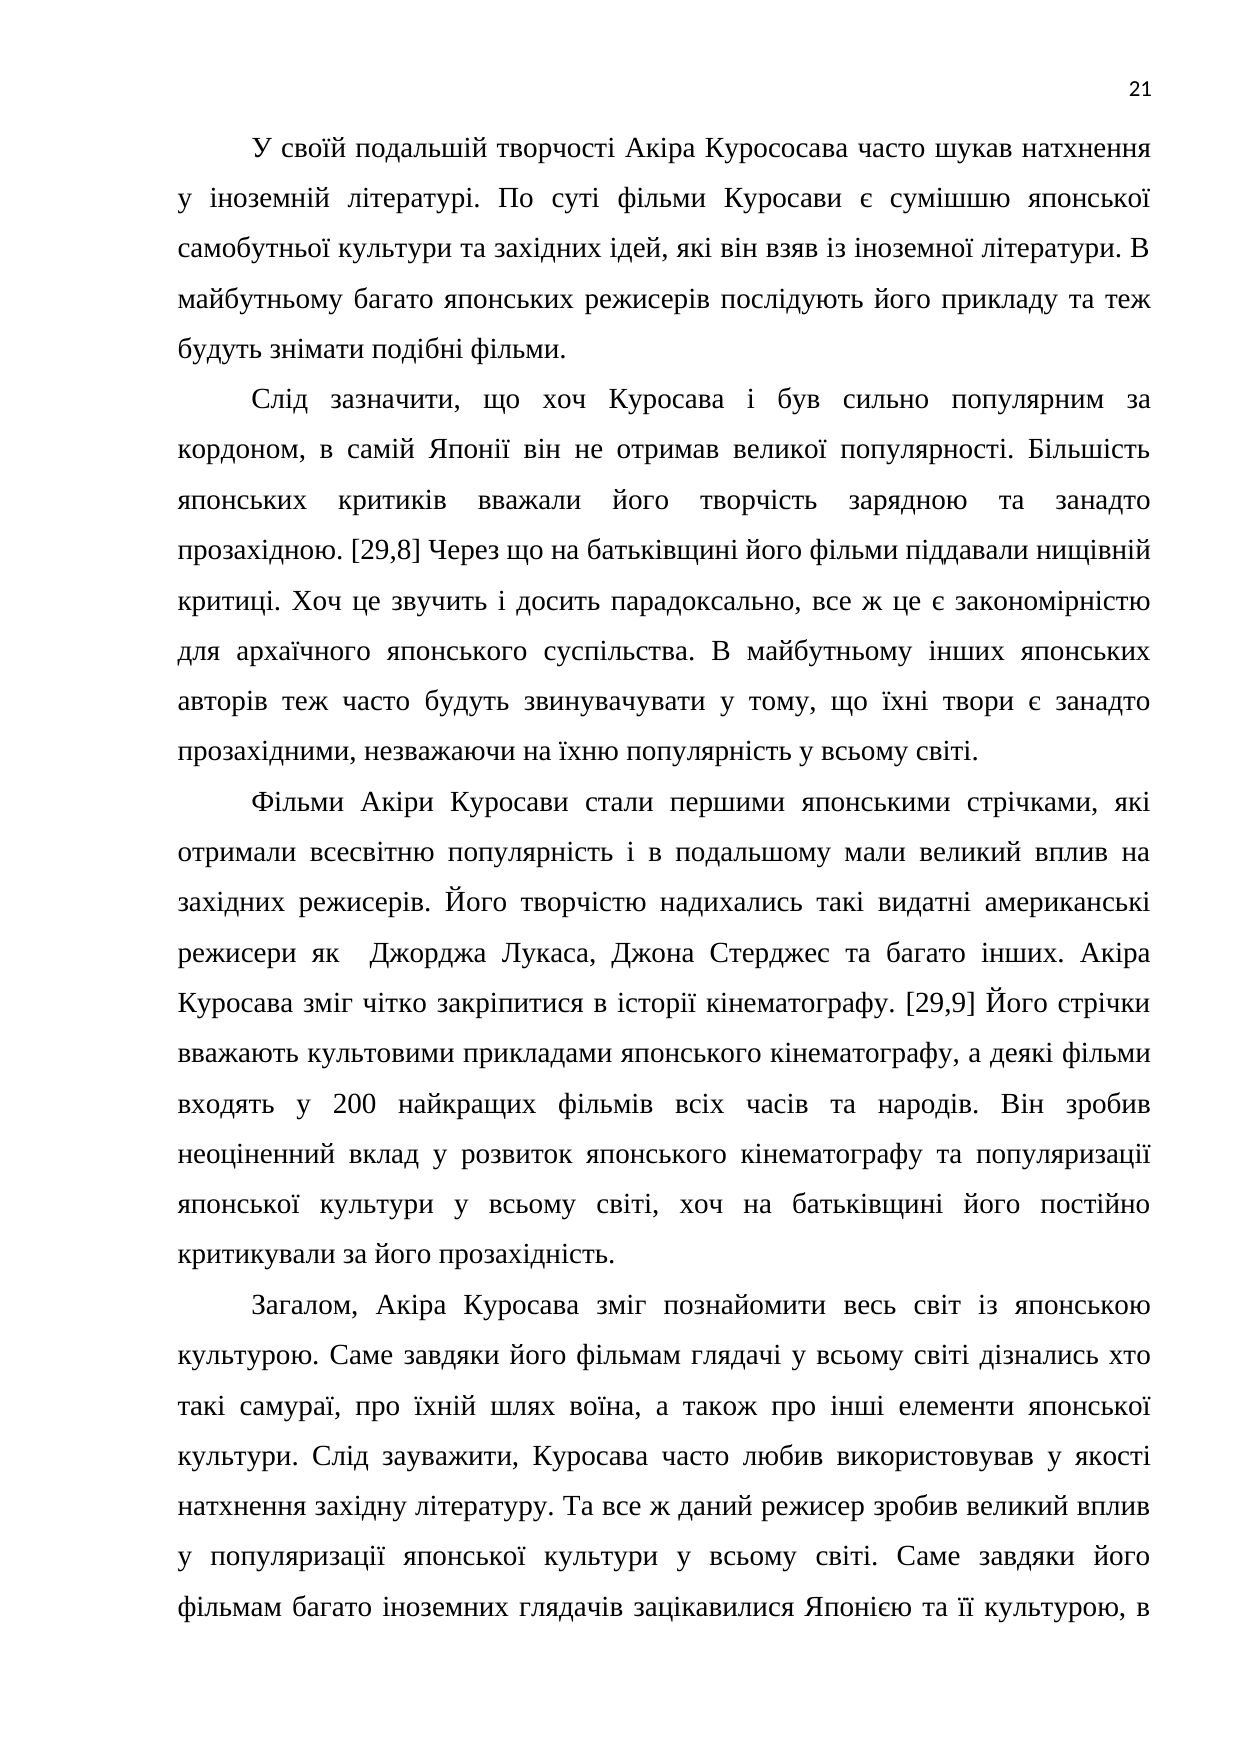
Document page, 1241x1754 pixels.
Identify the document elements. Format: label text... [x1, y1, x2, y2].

text У своїй подальшій творчості Акіра Курососава часто шукав натхнення у іноземній літературі. По суті фільми Куросави є сумішшю японської самобутньої культури та західних ідей, які він взяв із іноземної літератури. В майбутньому багато японських режисерів послідують його прикладу та теж будуть знімати подібні фільми. [177, 130, 1152, 364]
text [177, 1287, 1152, 1622]
text Фільми Акіри Куросави стали першими японськими стрічками, які отримали всесвітню популярність і в подальшому мали великий вплив на західних режисерів. Його творчістю надихались такі видатні американські режисери як Джорджа Лукаса, Джона Стерджес та багато інших. Акіра Куросава зміг чітко закріпитися в історії кінематографу. [29,9] Його стрічки вважають культовими прикладами японського кінематографу, а деякі фільми входять у 200 найкращих фільмів всіх часів та народів. Він зробив неоціненний вклад у розвиток японського кінематографу та популяризації японської культури у всьому світі, хоч на батьківщині його постійно критикували за його прозахідність. [177, 784, 1152, 1270]
text Слід зазначити, що хоч Куросава і був сильно популярним за кордоном, в самій Японії він не отримав великої популярності. Більшість японських критиків вважали його творчість зарядною та занадто прозахідною. [29,8] Через що на батьківщині його фільми піддавали нищівній критиці. Хоч це звучить і досить парадоксально, все ж це є закономірністю для архаїчного японського суспільства. В майбутньому інших японських авторів теж часто будуть звинувачувати у тому, що їхні твори є занадто прозахідними, незважаючи на їхню популярність у всьому світі. [177, 381, 1152, 767]
